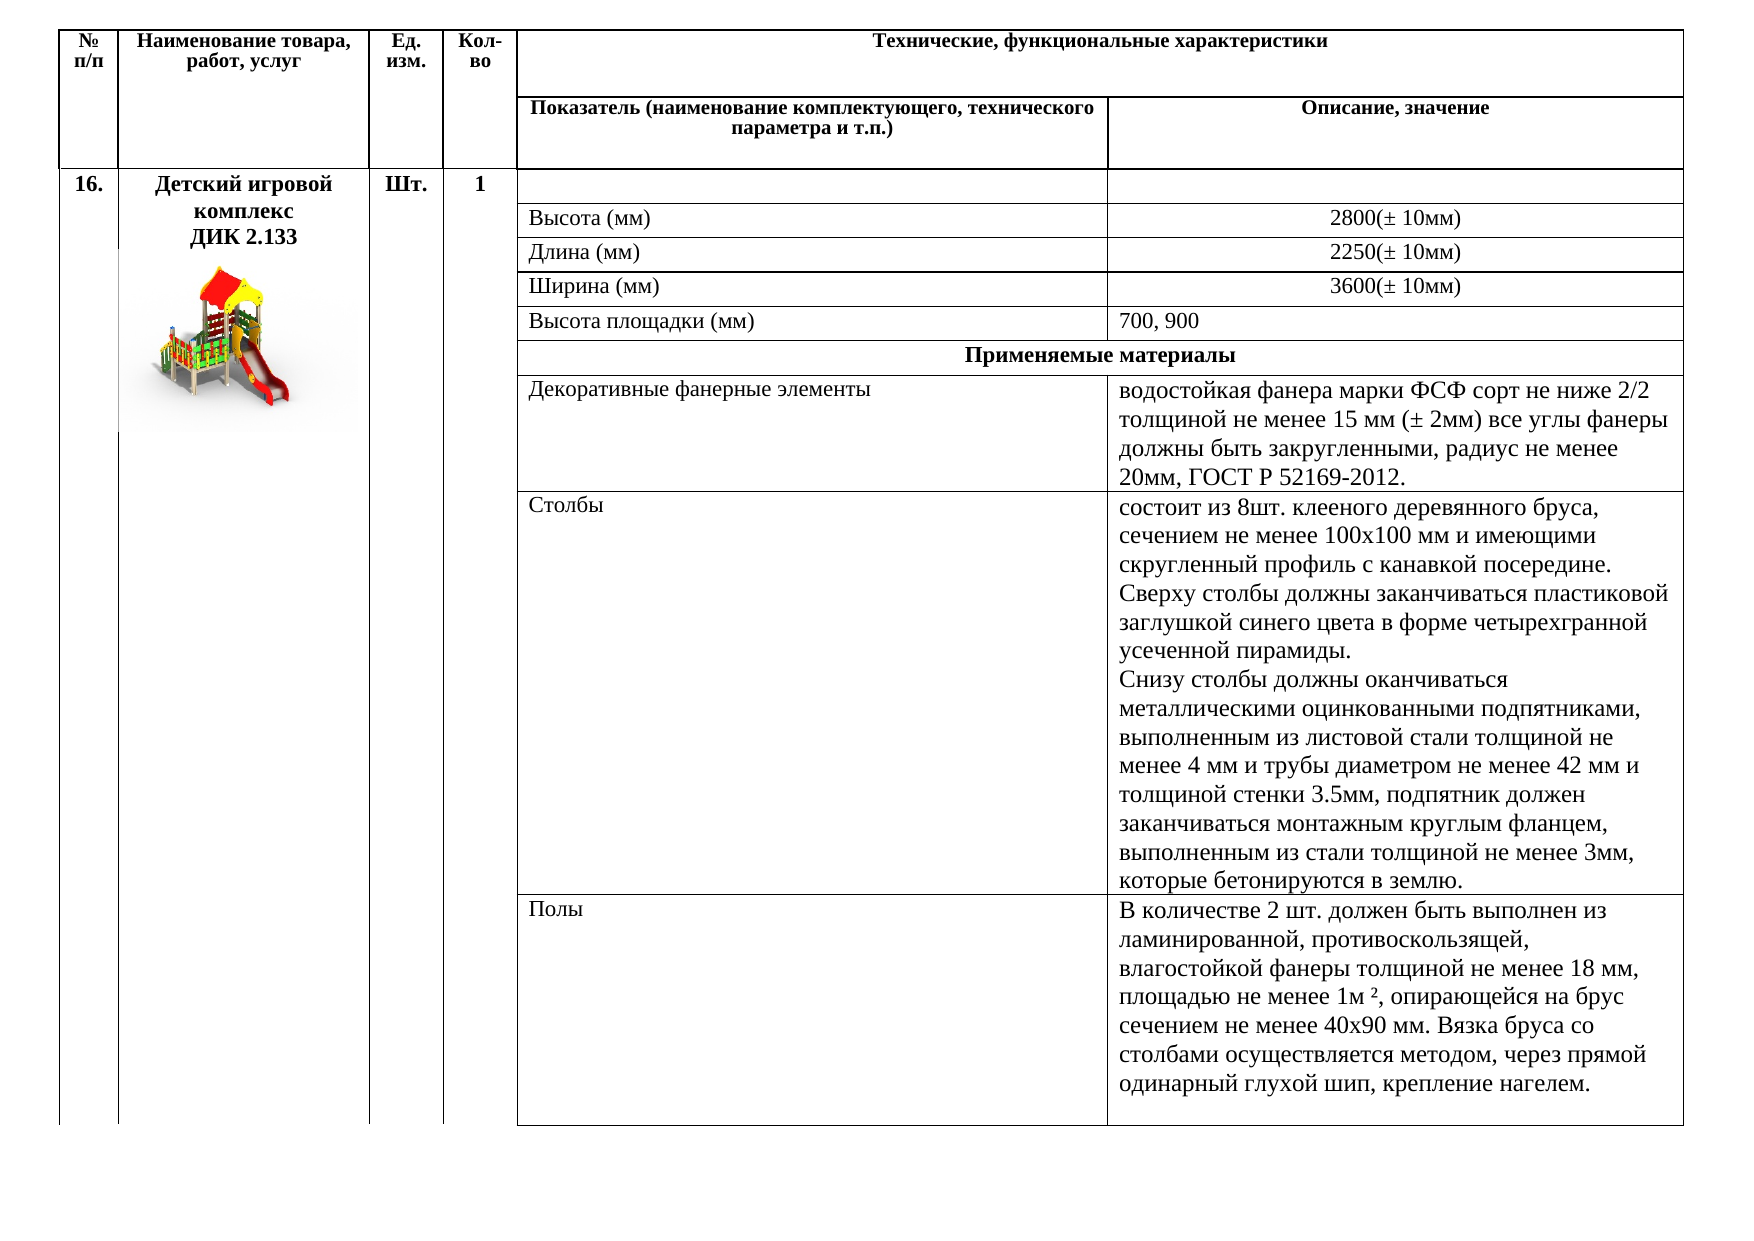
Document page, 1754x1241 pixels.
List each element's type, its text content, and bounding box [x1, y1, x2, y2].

table_cell В количестве 2 шт. должен быть выполнен из ламинированной, противоскользящей, влагостойкой фанеры толщиной не менее 18 мм, площадью не менее 1м ², опирающейся на брус сечением не менее 40х90 мм. Вязка бруса со столбами осуществляется методом, через прямой одинарный глухой шип, крепление нагелем. [1108, 895, 1683, 1125]
table_header Технические, функциональные характеристики [518, 31, 1683, 96]
table_cell 16. [60, 169, 118, 1125]
table_cell 3600(± 10мм) [1108, 273, 1683, 306]
table_cell Шт. [369, 169, 443, 1125]
table_cell 700, 900 [1108, 307, 1683, 340]
table_cell Высота (мм) [518, 204, 1107, 237]
table_cell [1108, 170, 1683, 203]
table_header № п/п [60, 31, 117, 168]
table_header Кол-во [444, 31, 516, 168]
table_header Ед. изм. [370, 31, 442, 168]
table_cell 1 [443, 169, 517, 1125]
table_cell Показатель (наименование комплектующего, технического параметра и т.п.) [518, 98, 1107, 168]
table_cell 2800(± 10мм) [1108, 204, 1683, 237]
table_cell [518, 170, 1107, 203]
table_cell водостойкая фанера марки ФСФ сорт не ниже 2/2 толщиной не менее 15 мм (± 2мм) все углы фанеры должны быть закругленными, радиус не менее 20мм, ГОСТ Р 52169-2012. [1108, 376, 1683, 491]
table_cell Детский игровой комплекс ДИК 2.133 [118, 169, 369, 1125]
table_cell Описание, значение [1109, 98, 1683, 168]
table_cell Длина (мм) [518, 238, 1107, 271]
table_cell Применяемые материалы [518, 341, 1683, 374]
table_cell Столбы [518, 492, 1107, 894]
picture [118, 249, 358, 432]
table_cell Полы [518, 895, 1107, 1125]
table_header Наименование товара, работ, услуг [119, 31, 368, 168]
table_cell Декоративные фанерные элементы [518, 376, 1107, 491]
table_cell Ширина (мм) [518, 273, 1107, 306]
table_cell состоит из 8шт. клееного деревянного бруса, сечением не менее 100х100 мм и имеющими скругленный профиль с канавкой посередине. Сверху столбы должны заканчиваться пластиковой заглушкой синего цвета в форме четырехгранной усеченной пирамиды. Снизу столбы должны оканчиваться металлическими оцинкованными подпятниками, выполненным из листовой стали толщиной не менее 4 мм и трубы диаметром не менее 42 мм и толщиной стенки 3.5мм, подпятник должен заканчиваться монтажным круглым фланцем, выполненным из стали толщиной не менее 3мм, которые бетонируются в землю. [1108, 492, 1683, 894]
table_cell Высота площадки (мм) [518, 307, 1107, 340]
table_cell 2250(± 10мм) [1108, 238, 1683, 271]
